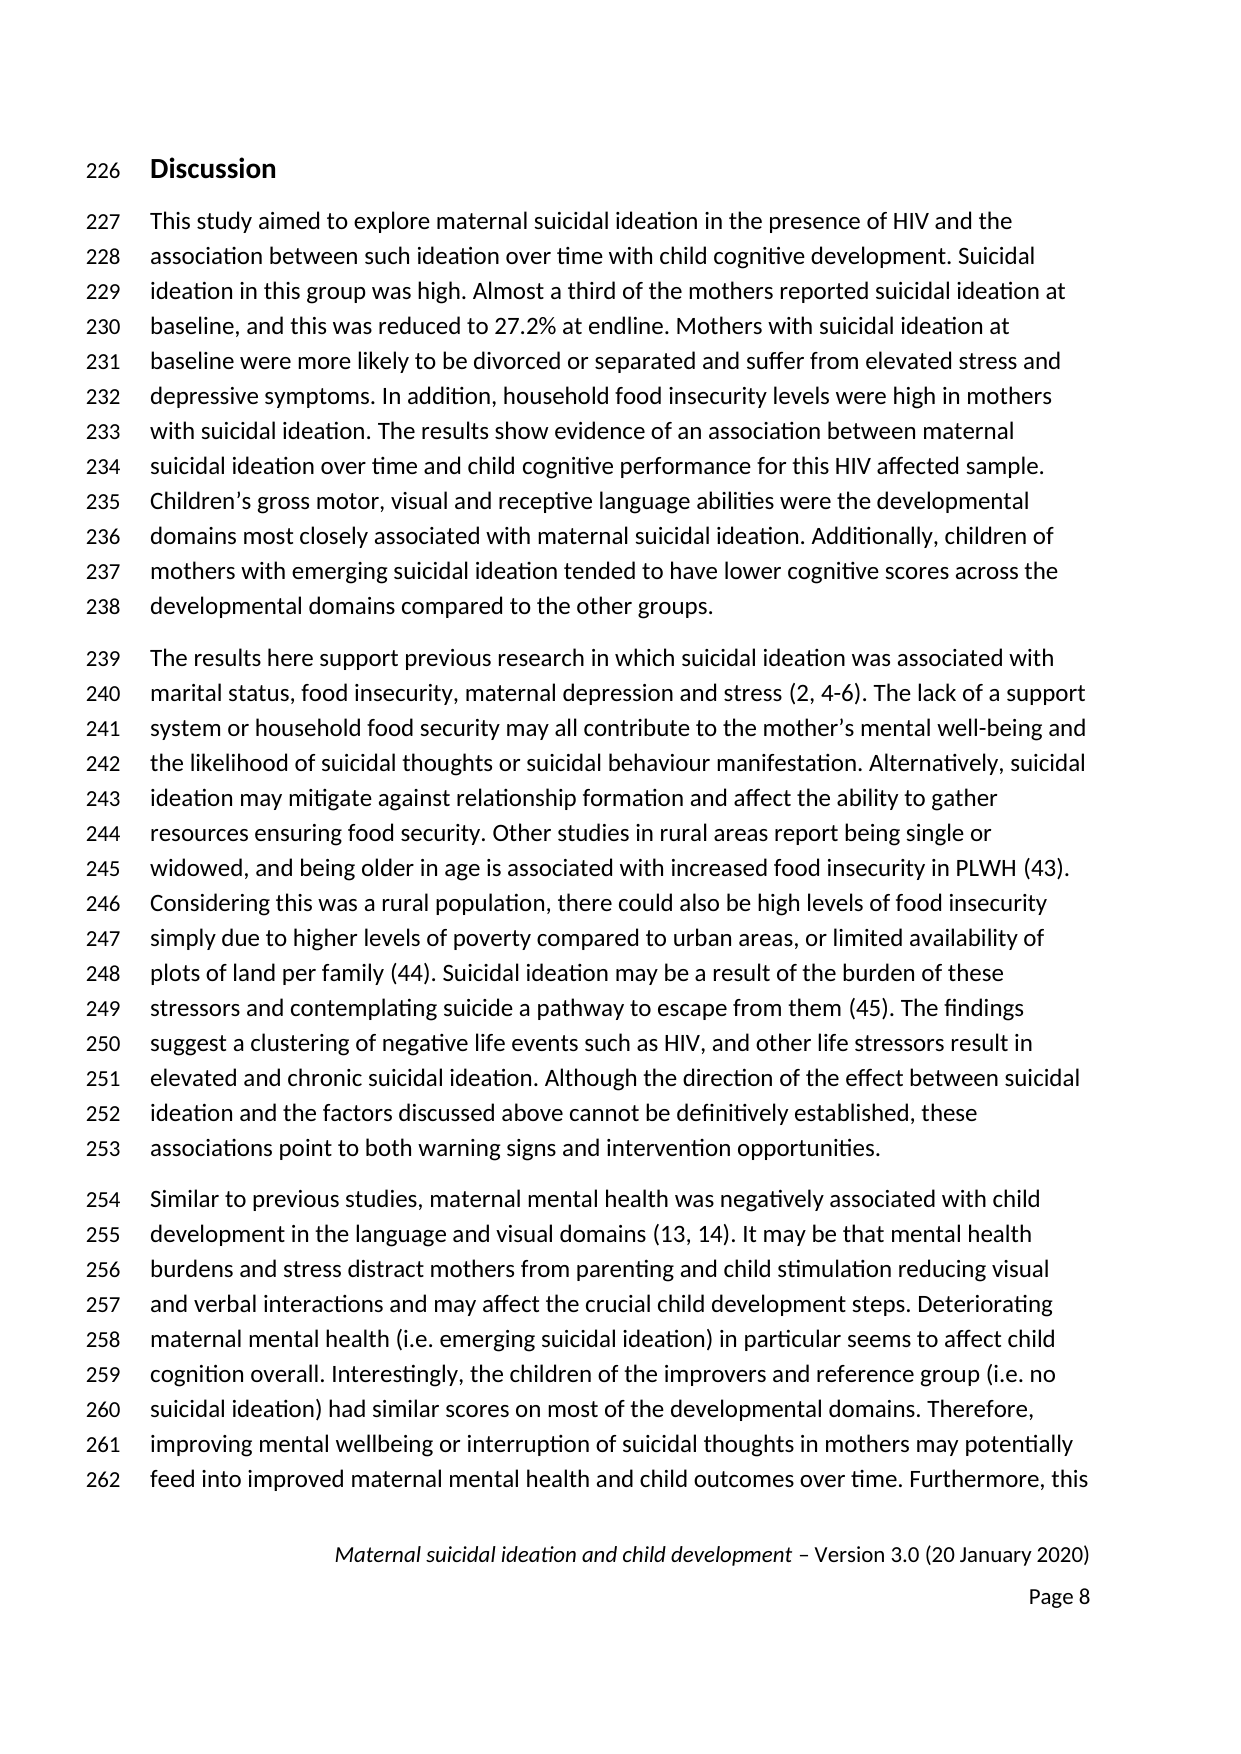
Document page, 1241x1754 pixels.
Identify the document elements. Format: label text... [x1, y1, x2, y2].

text Discussion [150, 150, 1090, 186]
text This study aimed to explore maternal suicidal ideation in the presence of HIV and the association between such ideation over time with child cognitive development. Suicidal ideation in this group was high. Almost a third of the mothers reported suicidal ideation at baseline, and this was reduced to 27.2% at endline. Mothers with suicidal ideation at baseline were more likely to be divorced or separated and suffer from elevated stress and depressive symptoms. In addition, household food insecurity levels were high in mothers with suicidal ideation. The results show evidence of an association between maternal suicidal ideation over time and child cognitive performance for this HIV affected sample. Children’s gross motor, visual and receptive language abilities were the developmental domains most closely associated with maternal suicidal ideation. Additionally, children of mothers with emerging suicidal ideation tended to have lower cognitive scores across the developmental domains compared to the other groups. [150, 205, 1090, 621]
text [150, 1183, 1090, 1494]
text The results here support previous research in which suicidal ideation was associated with marital status, food insecurity, maternal depression and stress (2, 4-6). The lack of a support system or household food security may all contribute to the mother’s mental well-being and the likelihood of suicidal thoughts or suicidal behaviour manifestation. Alternatively, suicidal ideation may mitigate against relationship formation and affect the ability to gather resources ensuring food security. Other studies in rural areas report being single or widowed, and being older in age is associated with increased food insecurity in PLWH (43). Considering this was a rural population, there could also be high levels of food insecurity simply due to higher levels of poverty compared to urban areas, or limited availability of plots of land per family (44). Suicidal ideation may be a result of the burden of these stressors and contemplating suicide a pathway to escape from them (45). The findings suggest a clustering of negative life events such as HIV, and other life stressors result in elevated and chronic suicidal ideation. Although the direction of the effect between suicidal ideation and the factors discussed above cannot be definitively established, these associations point to both warning signs and intervention opportunities. [150, 642, 1090, 1162]
